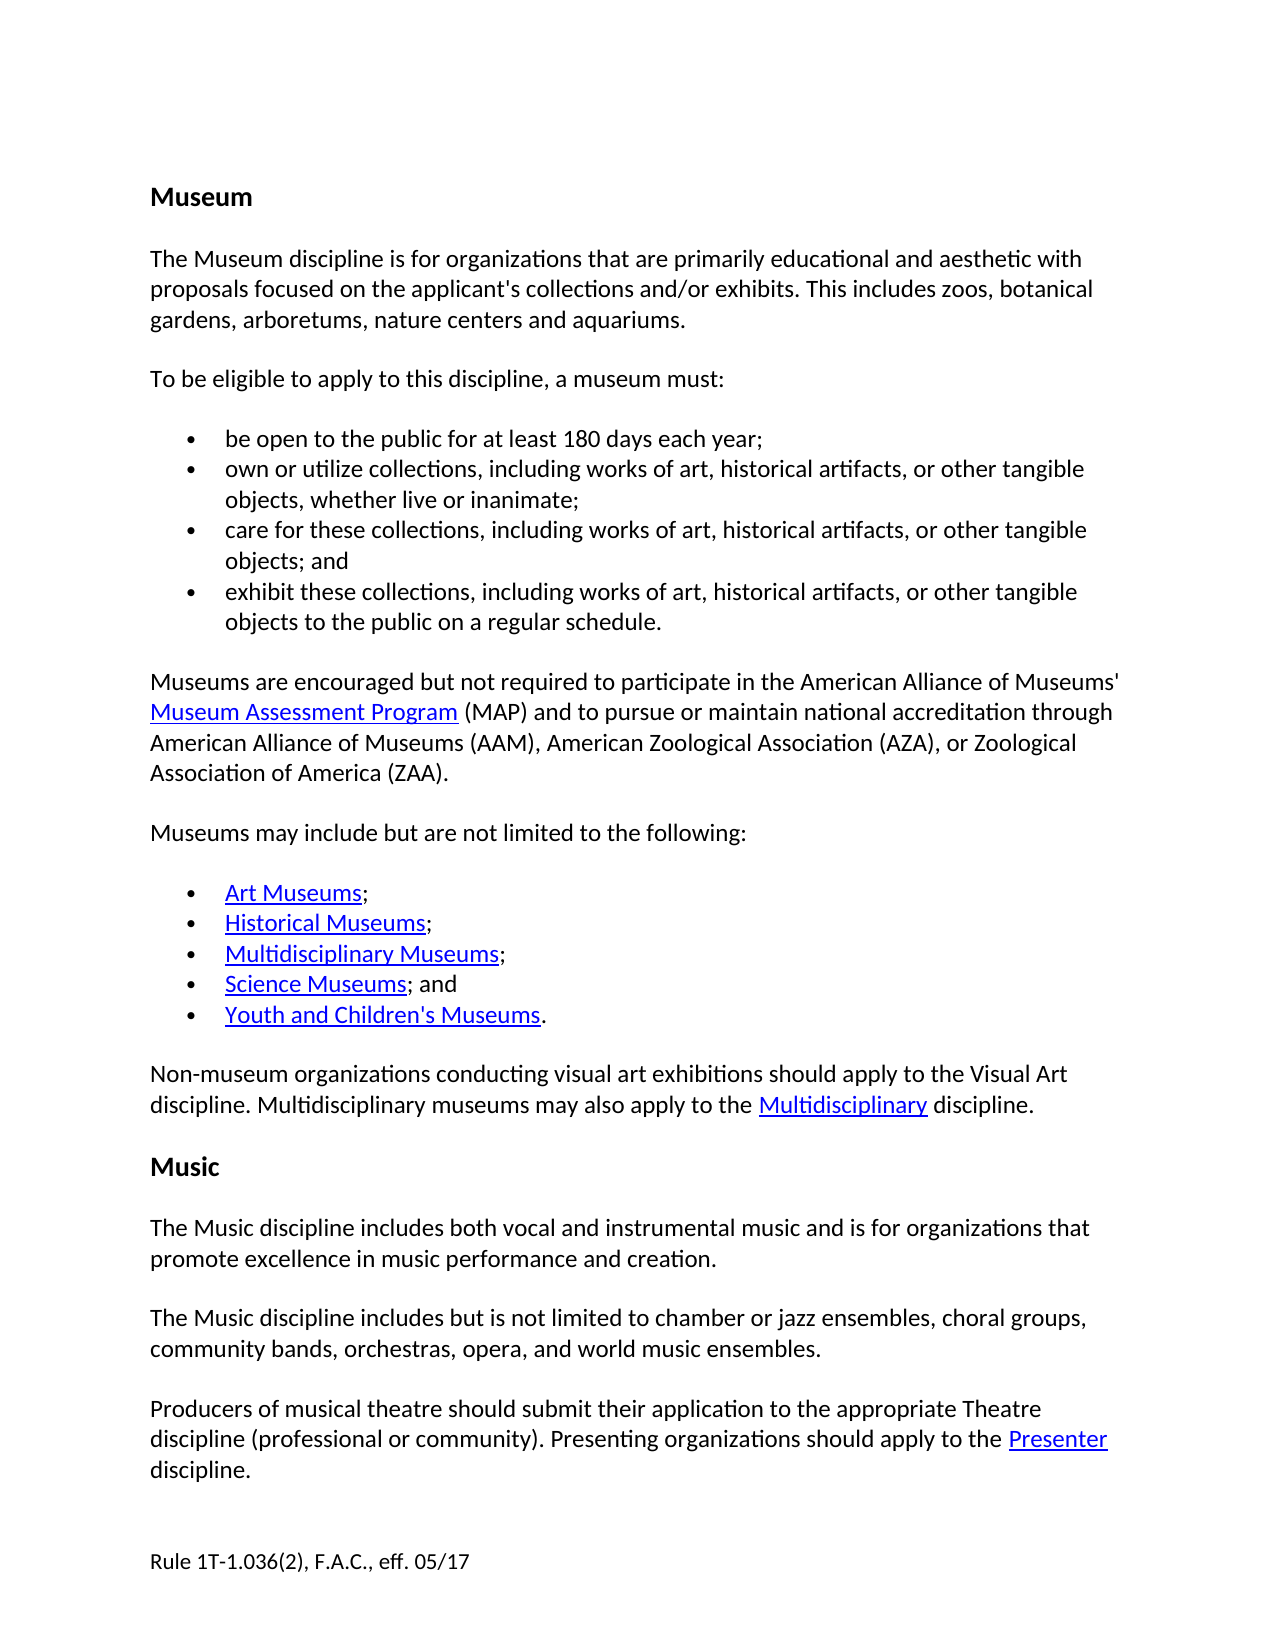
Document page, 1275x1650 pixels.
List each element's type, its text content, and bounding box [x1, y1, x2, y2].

text The Museum discipline is for organizations that are primarily educational and aesthetic with proposals focused on the applicant's collections and/or exhibits. This includes zoos, botanical gardens, arboretums, nature centers and aquariums. [150, 243, 1125, 334]
list be open to the public for at least 180 days each year; [187, 423, 1125, 454]
text Museums are encouraged but not required to participate in the American Alliance of Museums' Museum Assessment Program (MAP) and to pursue or maintain national accreditation through American Alliance of Museums (AAM), American Zoological Association (AZA), or Zoological Association of America (ZAA). [150, 666, 1125, 788]
text Non-museum organizations conducting visual art exhibitions should apply to the Visual Art discipline. Multidisciplinary museums may also apply to the Multidisciplinary discipline. [150, 1059, 1125, 1120]
text The Music discipline includes both vocal and instrumental music and is for organizations that promote excellence in music performance and creation. [150, 1212, 1125, 1273]
list Historical Museums; [187, 907, 1125, 938]
list care for these collections, including works of art, historical artifacts, or other tangible objects; and [187, 515, 1125, 576]
list Science Museums; and [187, 968, 1125, 999]
text Museums may include but are not limited to the following: [150, 817, 1125, 848]
text Producers of musical theatre should submit their application to the appropriate Theatre discipline (professional or community). Presenting organizations should apply to the Presenter discipline. [150, 1393, 1125, 1484]
text The Music discipline includes but is not limited to chamber or jazz ensembles, choral groups, community bands, orchestras, opera, and world music ensembles. [150, 1303, 1125, 1364]
text Music [150, 1149, 1125, 1183]
list Art Museums; [187, 877, 1125, 907]
list exhibit these collections, including works of art, historical artifacts, or other tangible objects to the public on a regular schedule. [187, 576, 1125, 637]
list Multidisciplinary Museums; [187, 938, 1125, 968]
list Youth and Children's Museums. [187, 999, 1125, 1029]
text Museum [150, 179, 1125, 213]
list own or utilize collections, including works of art, historical artifacts, or other tangible objects, whether live or inanimate; [187, 454, 1125, 515]
text To be eligible to apply to this discipline, a museum must: [150, 363, 1125, 394]
